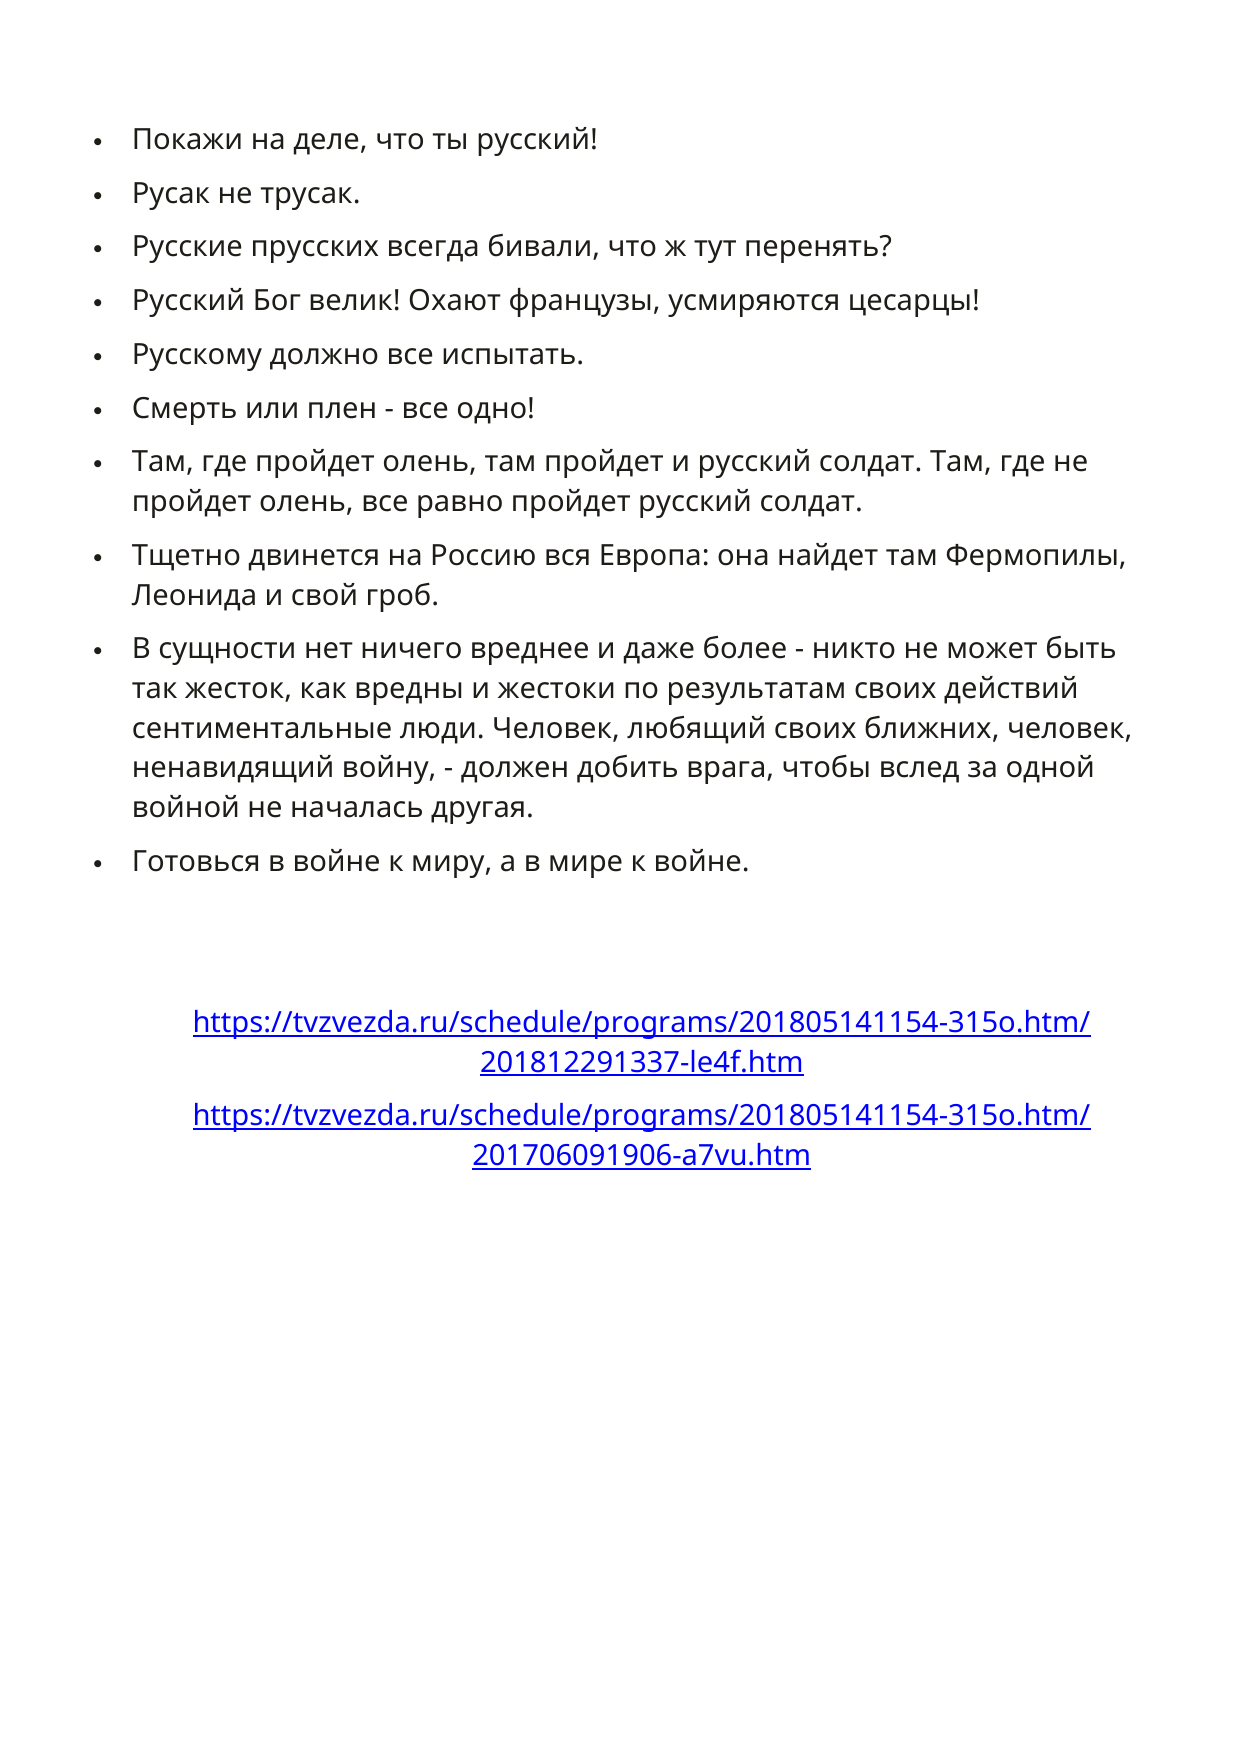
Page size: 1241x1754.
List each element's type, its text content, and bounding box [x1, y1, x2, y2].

list Русскому должно все испытать. [94, 333, 1152, 373]
list Готовься в войне к миру, а в мире к войне. [94, 840, 1152, 880]
list Тщетно двинется на Россию вся Европа: она найдет там Фермопилы, Леонида и свой гроб. [94, 534, 1152, 613]
list Покажи на деле, что ты русский! [94, 118, 1152, 158]
list Смерть или плен - все одно! [94, 387, 1152, 427]
list Русак не трусак. [94, 172, 1152, 212]
list Русские прусских всегда бивали, что ж тут перенять? [94, 226, 1152, 265]
text https://tvzvezda.ru/schedule/programs/201805141154-315o.htm/201812291337-le4f.htm [132, 1001, 1152, 1081]
list В сущности нет ничего вреднее и даже более - никто не может быть так жесток, как вредны и жестоки по результатам своих действий сентиментальные люди. Человек, любящий своих ближних, человек, ненавидящий войну, - должен добить врага, чтобы вслед за одной войной не началась другая. [94, 627, 1152, 826]
list Русский Бог велик! Охают французы, усмиряются цесарцы! [94, 279, 1152, 319]
text https://tvzvezda.ru/schedule/programs/201805141154-315o.htm/201706091906-a7vu.htm [132, 1095, 1152, 1174]
list Там, где пройдет олень, там пройдет и русский солдат. Там, где не пройдет олень, все равно пройдет русский солдат. [94, 441, 1152, 520]
